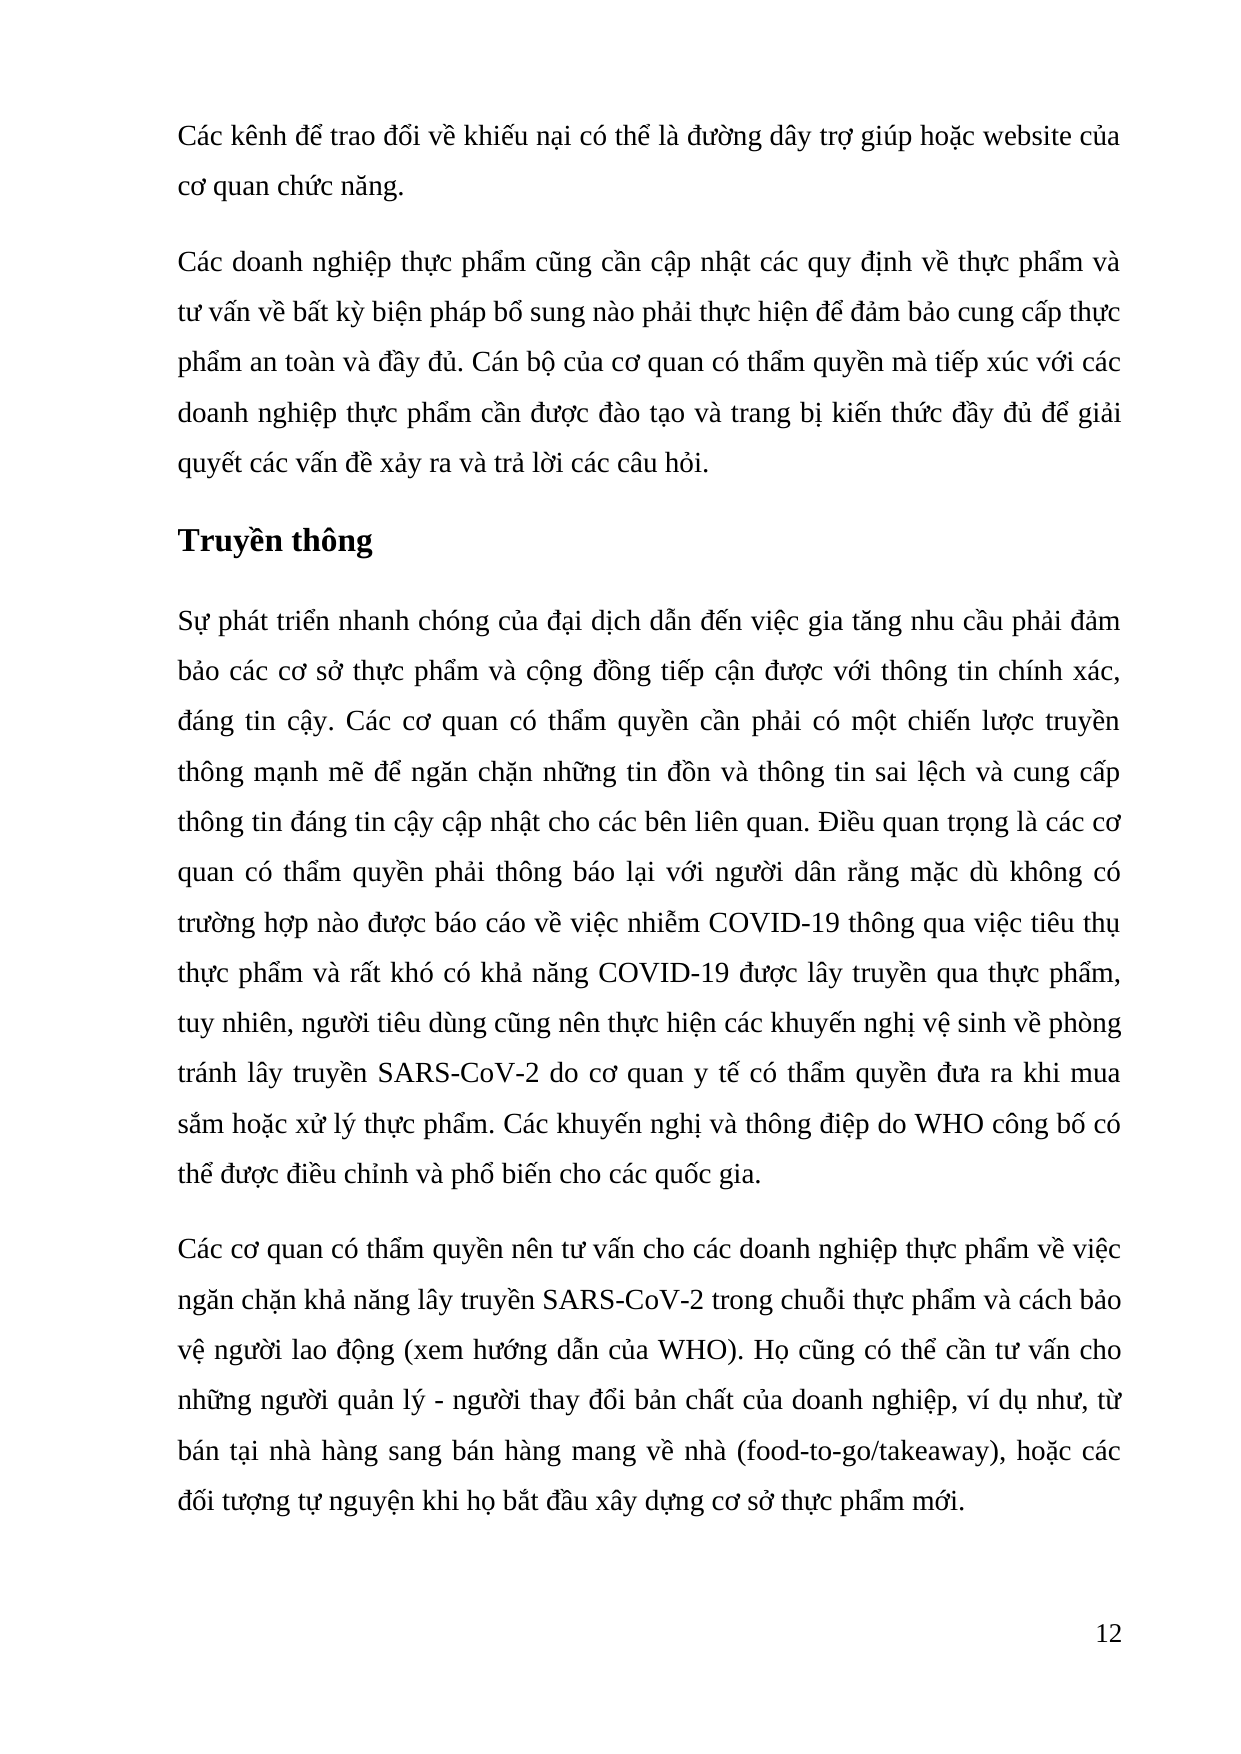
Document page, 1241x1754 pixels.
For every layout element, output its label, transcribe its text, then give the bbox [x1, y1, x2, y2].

text Truyền thông [177, 520, 1122, 559]
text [177, 118, 1122, 202]
text Sự phát triển nhanh chóng của đại dịch dẫn đến việc gia tăng nhu cầu phải đảm bảo các cơ sở thực phẩm và cộng đồng tiếp cận được với thông tin chính xác, đáng tin cậy. Các cơ quan có thẩm quyền cần phải có một chiến lược truyền thông mạnh mẽ để ngăn chặn những tin đồn và thông tin sai lệch và cung cấp thông tin đáng tin cậy cập nhật cho các bên liên quan. Điều quan trọng là các cơ quan có thẩm quyền phải thông báo lại với người dân rằng mặc dù không có trường hợp nào được báo cáo về việc nhiễm COVID-19 thông qua việc tiêu thụ thực phẩm và rất khó có khả năng COVID-19 được lây truyền qua thực phẩm, tuy nhiên, người tiêu dùng cũng nên thực hiện các khuyến nghị vệ sinh về phòng tránh lây truyền SARS-CoV-2 do cơ quan y tế có thẩm quyền đưa ra khi mua sắm hoặc xử lý thực phẩm. Các khuyến nghị và thông điệp do WHO công bố có thể được điều chỉnh và phổ biến cho các quốc gia. [177, 603, 1122, 1190]
text Các doanh nghiệp thực phẩm cũng cần cập nhật các quy định về thực phẩm và tư vấn về bất kỳ biện pháp bổ sung nào phải thực hiện để đảm bảo cung cấp thực phẩm an toàn và đầy đủ. Cán bộ của cơ quan có thẩm quyền mà tiếp xúc với các doanh nghiệp thực phẩm cần được đào tạo và trang bị kiến thức đầy đủ để giải quyết các vấn đề xảy ra và trả lời các câu hỏi. [177, 244, 1122, 478]
text Các cơ quan có thẩm quyền nên tư vấn cho các doanh nghiệp thực phẩm về việc ngăn chặn khả năng lây truyền SARS-CoV-2 trong chuỗi thực phẩm và cách bảo vệ người lao động (xem hướng dẫn của WHO). Họ cũng có thể cần tư vấn cho những người quản lý - người thay đổi bản chất của doanh nghiệp, ví dụ như, từ bán tại nhà hàng sang bán hàng mang về nhà (food-to-go/takeaway), hoặc các đối tượng tự nguyện khi họ bắt đầu xây dựng cơ sở thực phẩm mới. [177, 1232, 1122, 1517]
